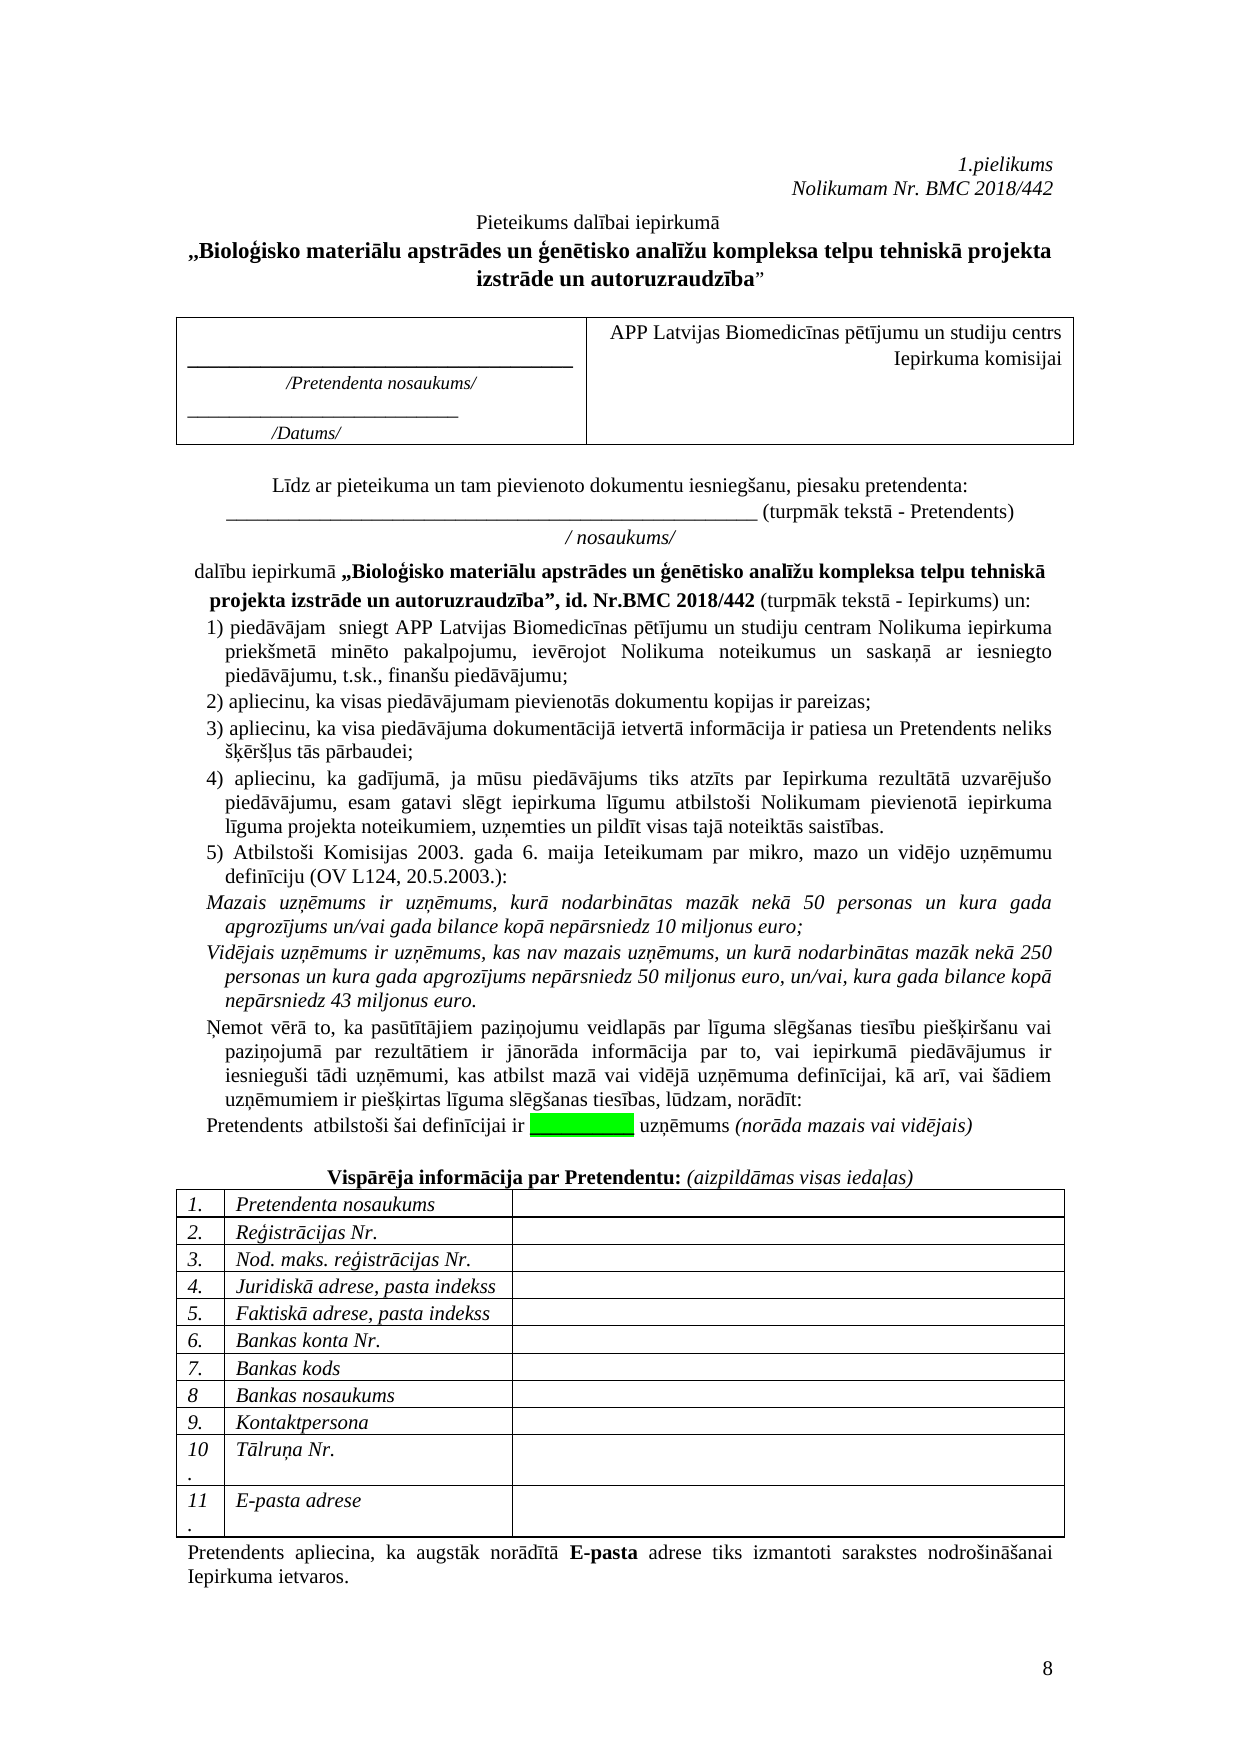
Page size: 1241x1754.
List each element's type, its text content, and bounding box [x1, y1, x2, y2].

text ___________________________________________________ (turpmāk tekstā - Pretendents) [187, 499, 1053, 523]
text Pieteikums dalībai iepirkumā ,,Bioloģisko materiālu apstrādes un ģenētisko analīžu kompleksa telpu tehniskā projekta izstrāde un autoruzraudzība” [143, 207, 1053, 293]
text Ņemot vērā to, ka pasūtītājiem paziņojumu veidlapās par līguma slēgšanas tiesību piešķiršanu vai paziņojumā par rezultātiem ir jānorāda informācija par to, vai iepirkumā piedāvājumus ir iesnieguši tādi uzņēmumi, kas atbilst mazā vai vidējā uzņēmuma definīcijai, kā arī, vai šādiem uzņēmumiem ir piešķirtas līguma slēgšanas tiesības, lūdzam, norādīt: [206, 1014, 1053, 1111]
table_cell 8 [177, 1381, 224, 1407]
table_cell [513, 1218, 1064, 1244]
table_cell Kontaktpersona [225, 1408, 512, 1434]
table_cell Reģistrācijas Nr. [225, 1218, 512, 1244]
table_cell [513, 1299, 1064, 1325]
table_cell 10. [177, 1435, 224, 1485]
text 4) apliecinu, ka gadījumā, ja mūsu piedāvājums tiks atzīts par Iepirkuma rezultātā uzvarējušo piedāvājumu, esam gatavi slēgt iepirkuma līgumu atbilstoši Nolikumam pievienotā iepirkuma līguma projekta noteikumiem, uzņemties un pildīt visas tajā noteiktās saistības. [206, 766, 1053, 838]
text 1) piedāvājam sniegt APP Latvijas Biomedicīnas pētījumu un studiju centram Nolikuma iepirkuma priekšmetā minēto pakalpojumu, ievērojot Nolikuma noteikumus un saskaņā ar iesniegto piedāvājumu, t.sk., finanšu piedāvājumu; [206, 615, 1053, 687]
table_header 1. [177, 1190, 224, 1216]
text / nosaukums/ [187, 525, 1053, 549]
table_cell [513, 1408, 1064, 1434]
table_cell [513, 1272, 1064, 1298]
text dalību iepirkumā „Bioloģisko materiālu apstrādes un ģenētisko analīžu kompleksa telpu tehniskā projekta izstrāde un autoruzraudzība”, id. Nr.BMC 2018/442 (turpmāk tekstā - Iepirkums) un: [143, 556, 1053, 613]
text Pretendents atbilstoši šai definīcijai ir __________ uzņēmums (norāda mazais vai vidējais) [206, 1113, 530, 1137]
table_cell Juridiskā adrese, pasta indekss [225, 1272, 512, 1298]
table_cell [513, 1381, 1064, 1407]
text Pretendents apliecina, ka augstāk norādītā E-pasta adrese tiks izmantoti sarakstes nodrošināšanai Iepirkuma ietvaros. [187, 1539, 1053, 1588]
table_cell 3. [177, 1245, 224, 1271]
text Līdz ar pieteikuma un tam pievienoto dokumentu iesniegšanu, piesaku pretendenta: [187, 473, 1053, 497]
text Mazais uzņēmums ir uzņēmums, kurā nodarbinātas mazāk nekā 50 personas un kura gada apgrozījums un/vai gada bilance kopā nepārsniedz 10 miljonus euro; [206, 890, 1053, 938]
table_cell 9. [177, 1408, 224, 1434]
table_cell Bankas konta Nr. [225, 1326, 512, 1352]
text Pretendents atbilstoši šai definīcijai ir __________ uzņēmums (norāda mazais vai vidējais) [634, 1113, 1053, 1137]
text 3) apliecinu, ka visa piedāvājuma dokumentācijā ietvertā informācija ir patiesa un Pretendents neliks šķēršļus tās pārbaudei; [206, 715, 1053, 763]
table_cell 2. [177, 1218, 224, 1244]
table_cell 6. [177, 1326, 224, 1352]
text 1.pielikums [187, 152, 1053, 176]
table_header [513, 1190, 1064, 1216]
table_cell Bankas kods [225, 1354, 512, 1379]
table_cell Nod. maks. reģistrācijas Nr. [225, 1245, 512, 1271]
table_header Pretendenta nosaukums [225, 1190, 512, 1216]
table_cell 4. [177, 1272, 224, 1298]
text Vidējais uzņēmums ir uzņēmums, kas nav mazais uzņēmums, un kurā nodarbinātas mazāk nekā 250 personas un kura gada apgrozījums nepārsniedz 50 miljonus euro, un/vai, kura gada bilance kopā nepārsniedz 43 miljonus euro. [206, 940, 1053, 1012]
table_cell 5. [177, 1299, 224, 1325]
table_cell [513, 1435, 1064, 1485]
text 2) apliecinu, ka visas piedāvājumam pievienotās dokumentu kopijas ir pareizas; [206, 689, 1053, 713]
text 5) Atbilstoši Komisijas 2003. gada 6. maija Ieteikumam par mikro, mazo un vidējo uzņēmumu definīciju (OV L124, 20.5.2003.): [206, 840, 1053, 888]
subtitle Nolikumam Nr. BMC 2018/442 [187, 176, 1053, 200]
table_cell [513, 1354, 1064, 1379]
table_cell Faktiskā adrese, pasta indekss [225, 1299, 512, 1325]
table_cell [513, 1486, 1064, 1536]
text Vispārēja informācija par Pretendentu: (aizpildāmas visas iedaļas) [187, 1165, 1053, 1189]
table_cell E-pasta adrese [225, 1486, 512, 1536]
table_cell Bankas nosaukums [225, 1381, 512, 1407]
table_header _____________________________________ /Pretendenta nosaukums/ __________________________ /Datums/ [177, 318, 586, 443]
table_cell 7. [177, 1354, 224, 1379]
table_header APP Latvijas Biomedicīnas pētījumu un studiju centrs Iepirkuma komisijai [587, 318, 1073, 443]
table_cell [513, 1245, 1064, 1271]
table_cell Tālruņa Nr. [225, 1435, 512, 1485]
table_cell [513, 1326, 1064, 1352]
table_cell 11. [177, 1486, 224, 1536]
